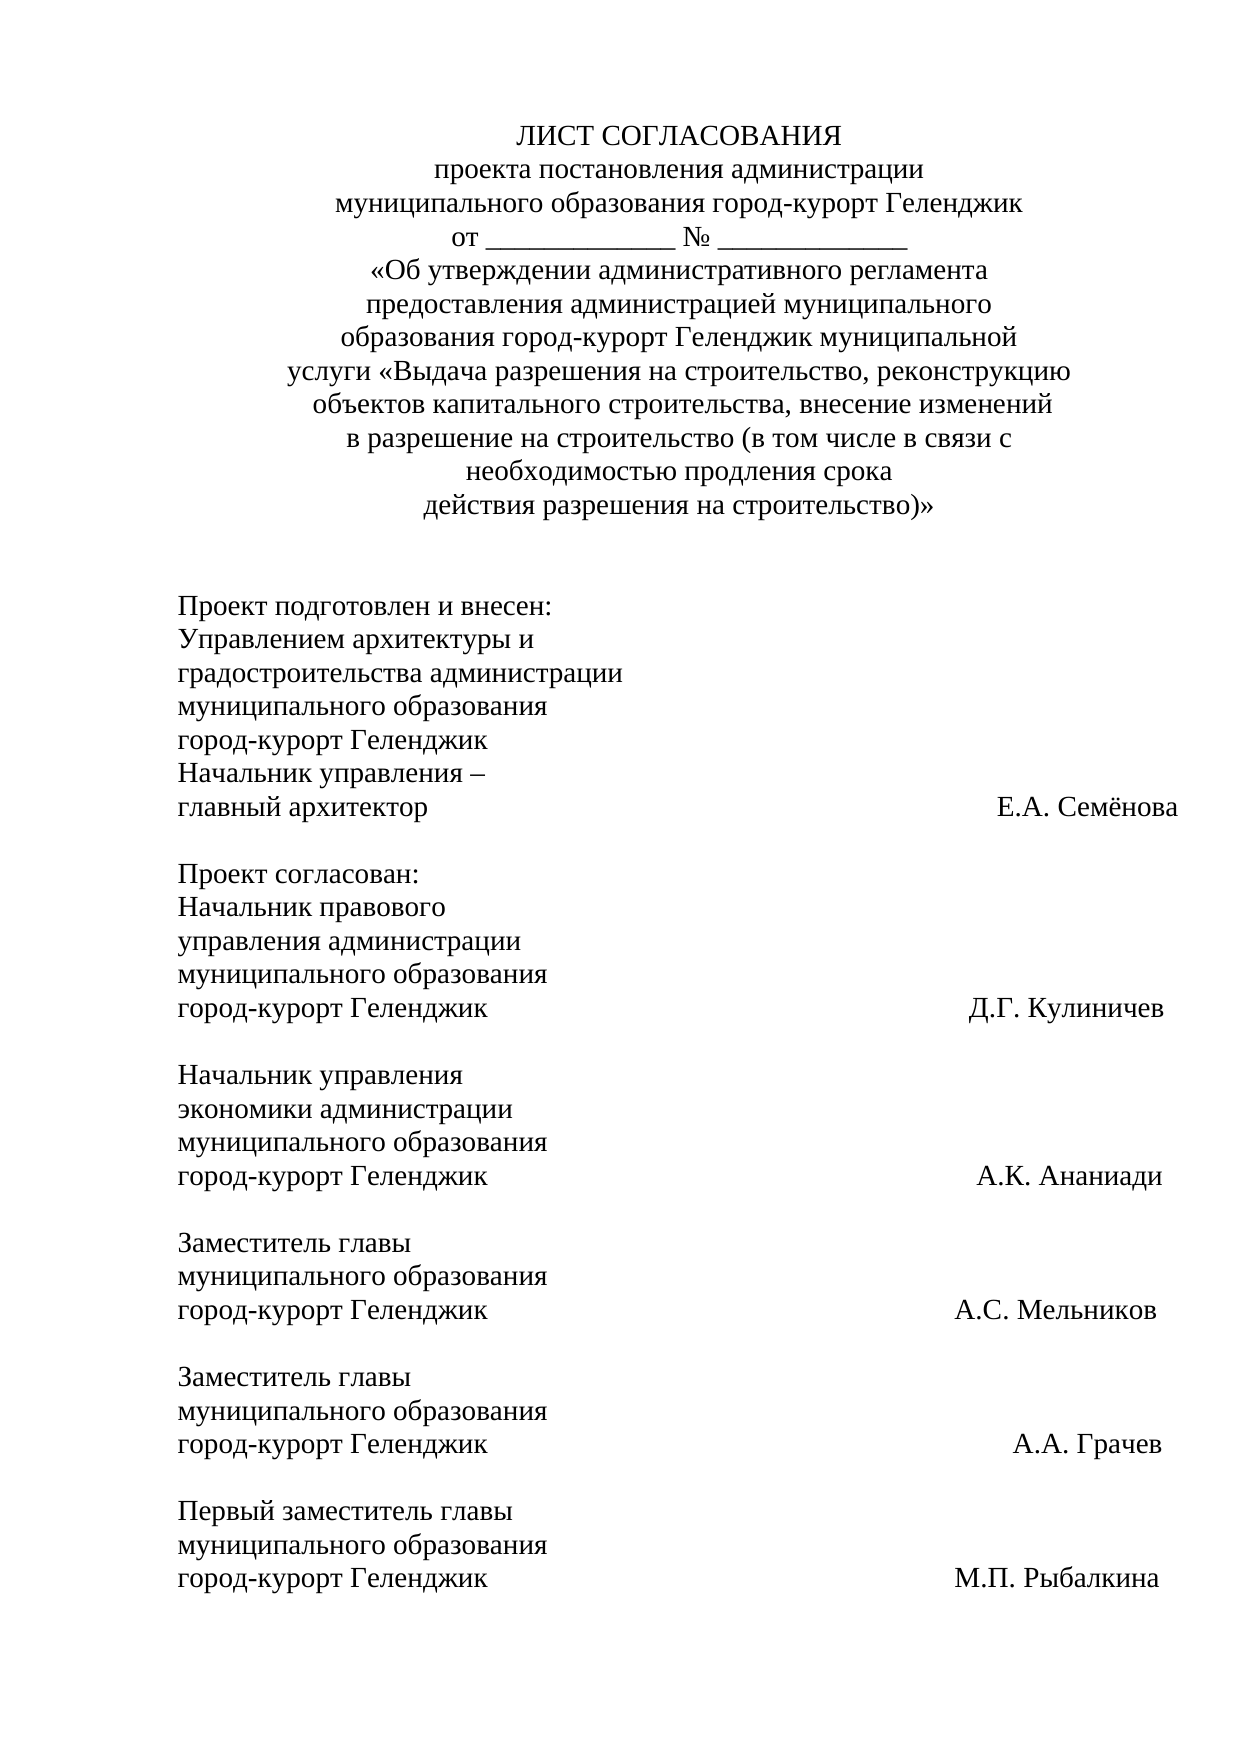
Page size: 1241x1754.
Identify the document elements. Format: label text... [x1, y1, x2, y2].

text город-курорт Геленджик [177, 722, 1181, 755]
text объектов капитального строительства, внесение изменений [177, 386, 1181, 420]
text Заместитель главы [177, 1359, 1181, 1393]
text предоставления администрацией муниципального [177, 286, 1181, 319]
text проекта постановления администрации [177, 152, 1181, 185]
text город-курорт Геленджик А.К. Ананиади [177, 1158, 1181, 1191]
text ЛИСТ СОГЛАСОВАНИЯ [177, 118, 1181, 152]
text в разрешение на строительство (в том числе в связи с [177, 420, 1181, 453]
text Начальник управления [177, 1057, 1181, 1091]
text город-курорт Геленджик А.С. Мельников [177, 1292, 1181, 1326]
text Управлением архитектуры и [177, 621, 1181, 655]
text муниципального образования [177, 1258, 1181, 1292]
text Первый заместитель главы [177, 1493, 1181, 1527]
text «Об утверждении административного регламента [177, 252, 1181, 286]
text действия разрешения на строительство)» [177, 487, 1181, 521]
text экономики администрации [177, 1091, 1181, 1124]
text город-курорт Геленджик Д.Г. Кулиничев [177, 990, 1181, 1024]
text муниципального образования [177, 688, 1181, 722]
text главный архитектор Е.А. Семёнова [177, 789, 1181, 822]
text муниципального образования [177, 957, 1181, 990]
text муниципального образования город-курорт Геленджик [177, 185, 1181, 219]
text образования город-курорт Геленджик муниципальной [177, 319, 1181, 353]
text муниципального образования [177, 1393, 1181, 1426]
text Начальник управления – [177, 755, 1181, 789]
text управления администрации [177, 923, 1181, 957]
text город-курорт Геленджик М.П. Рыбалкина [177, 1560, 1181, 1594]
text Проект подготовлен и внесен: [177, 588, 1181, 621]
text услуги «Выдача разрешения на строительство, реконструкцию [177, 353, 1181, 386]
text градостроительства администрации [177, 655, 1181, 688]
text Проект согласован: [177, 856, 1181, 889]
text город-курорт Геленджик А.А. Грачев [177, 1426, 1181, 1460]
text Начальник правового [177, 889, 1181, 923]
text от _____________ № _____________ [177, 219, 1181, 252]
text Заместитель главы [177, 1225, 1181, 1258]
text муниципального образования [177, 1527, 1181, 1560]
text необходимостью продления срока [177, 453, 1181, 487]
text муниципального образования [177, 1124, 1181, 1158]
